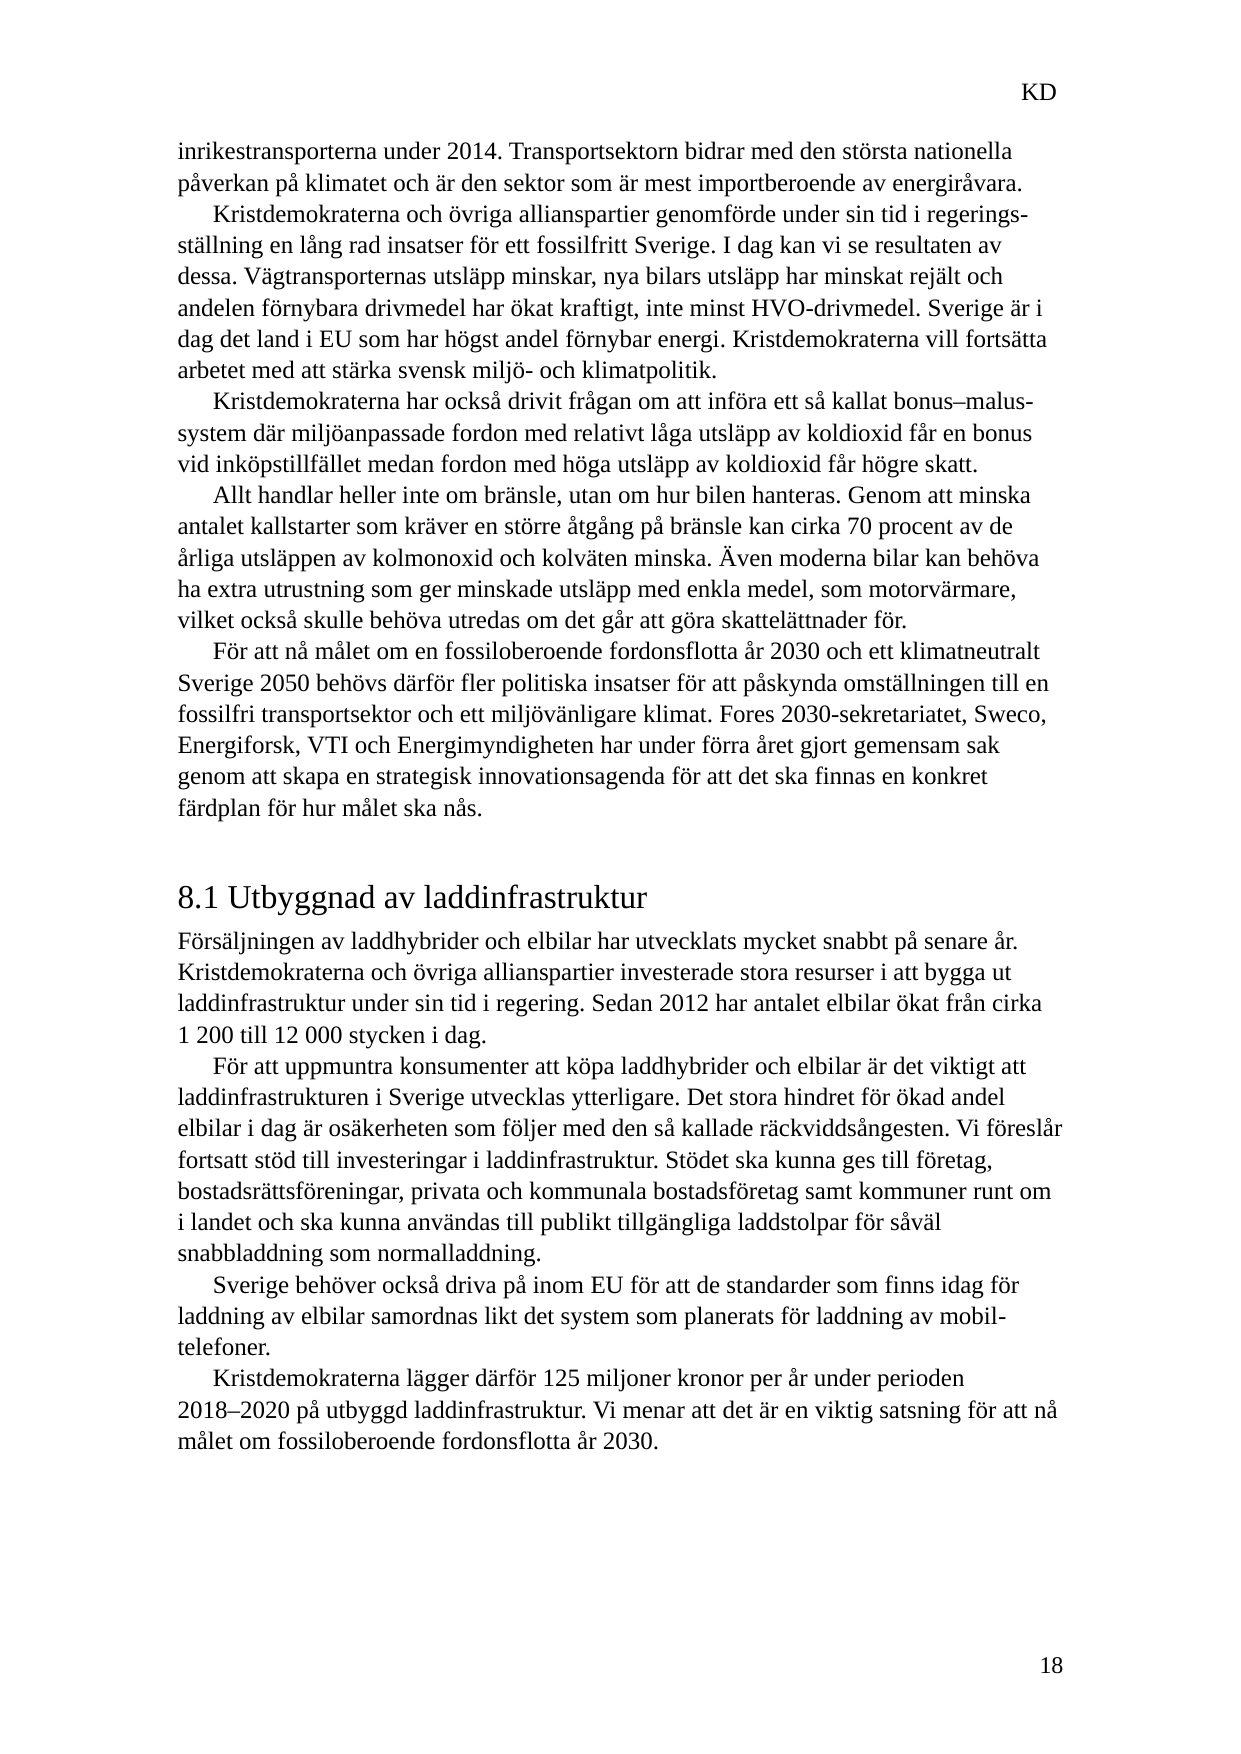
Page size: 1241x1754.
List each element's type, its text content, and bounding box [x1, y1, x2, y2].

text Kristdemokraterna har också drivit frågan om att införa ett så kallat bonus–malus-system där miljöanpassade fordon med relativt låga utsläpp av koldioxid får en bonus vid inköpstillfället medan fordon med höga utsläpp av koldioxid får högre skatt. [177, 384, 1063, 478]
subtitle 8.1 Utbyggnad av laddinfrastruktur [177, 884, 1063, 915]
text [177, 134, 1063, 196]
text Sverige behöver också driva på inom EU för att de standarder som finns idag för laddning av elbilar samordnas likt det system som planerats för laddning av mobiltelefoner. [177, 1267, 1063, 1361]
text För att uppmuntra konsumenter att köpa laddhybrider och elbilar är det viktigt att laddinfrastrukturen i Sverige utvecklas ytterligare. Det stora hindret för ökad andel elbilar i dag är osäkerheten som följer med den så kallade räckviddsångesten. Vi föreslår fortsatt stöd till investeringar i laddinfrastruktur. Stödet ska kunna ges till företag, bostadsrättsföreningar, privata och kommunala bostadsföretag samt kommuner runt om i landet och ska kunna användas till publikt tillgängliga laddstolpar för såväl snabbladdning som normalladdning. [177, 1048, 1063, 1267]
text Kristdemokraterna lägger därför 125 miljoner kronor per år under perioden 2018–2020 på utbyggd laddinfrastruktur. Vi menar att det är en viktig satsning för att nå målet om fossiloberoende fordonsflotta år 2030. [177, 1361, 1063, 1455]
text Allt handlar heller inte om bränsle, utan om hur bilen hanteras. Genom att minska antalet kallstarter som kräver en större åtgång på bränsle kan cirka 70 procent av de årliga utsläppen av kolmonoxid och kolväten minska. Även moderna bilar kan behöva ha extra utrustning som ger minskade utsläpp med enkla medel, som motorvärmare, vilket också skulle behöva utredas om det går att göra skattelättnader för. [177, 478, 1063, 634]
text Kristdemokraterna och övriga allianspartier genomförde under sin tid i regeringsställning en lång rad insatser för ett fossilfritt Sverige. I dag kan vi se resultaten av dessa. Vägtransporternas utsläpp minskar, nya bilars utsläpp har minskat rejält och andelen förnybara drivmedel har ökat kraftigt, inte minst HVO-drivmedel. Sverige är i dag det land i EU som har högst andel förnybar energi. Kristdemokraterna vill fortsätta arbetet med att stärka svensk miljö- och klimatpolitik. [177, 196, 1063, 384]
text Försäljningen av laddhybrider och elbilar har utvecklats mycket snabbt på senare år. Kristdemokraterna och övriga allianspartier investerade stora resurser i att bygga ut laddinfrastruktur under sin tid i regering. Sedan 2012 har antalet elbilar ökat från cirka 1 200 till 12 000 stycken i dag. [177, 923, 1063, 1048]
text För att nå målet om en fossiloberoende fordonsflotta år 2030 och ett klimatneutralt Sverige 2050 behövs därför fler politiska insatser för att påskynda omställningen till en fossilfri transportsektor och ett miljövänligare klimat. Fores 2030-sekretariatet, Sweco, Energiforsk, VTI och Energimyndigheten har under förra året gjort gemensam sak genom att skapa en strategisk innovationsagenda för att det ska finnas en konkret färdplan för hur målet ska nås. [177, 634, 1063, 821]
